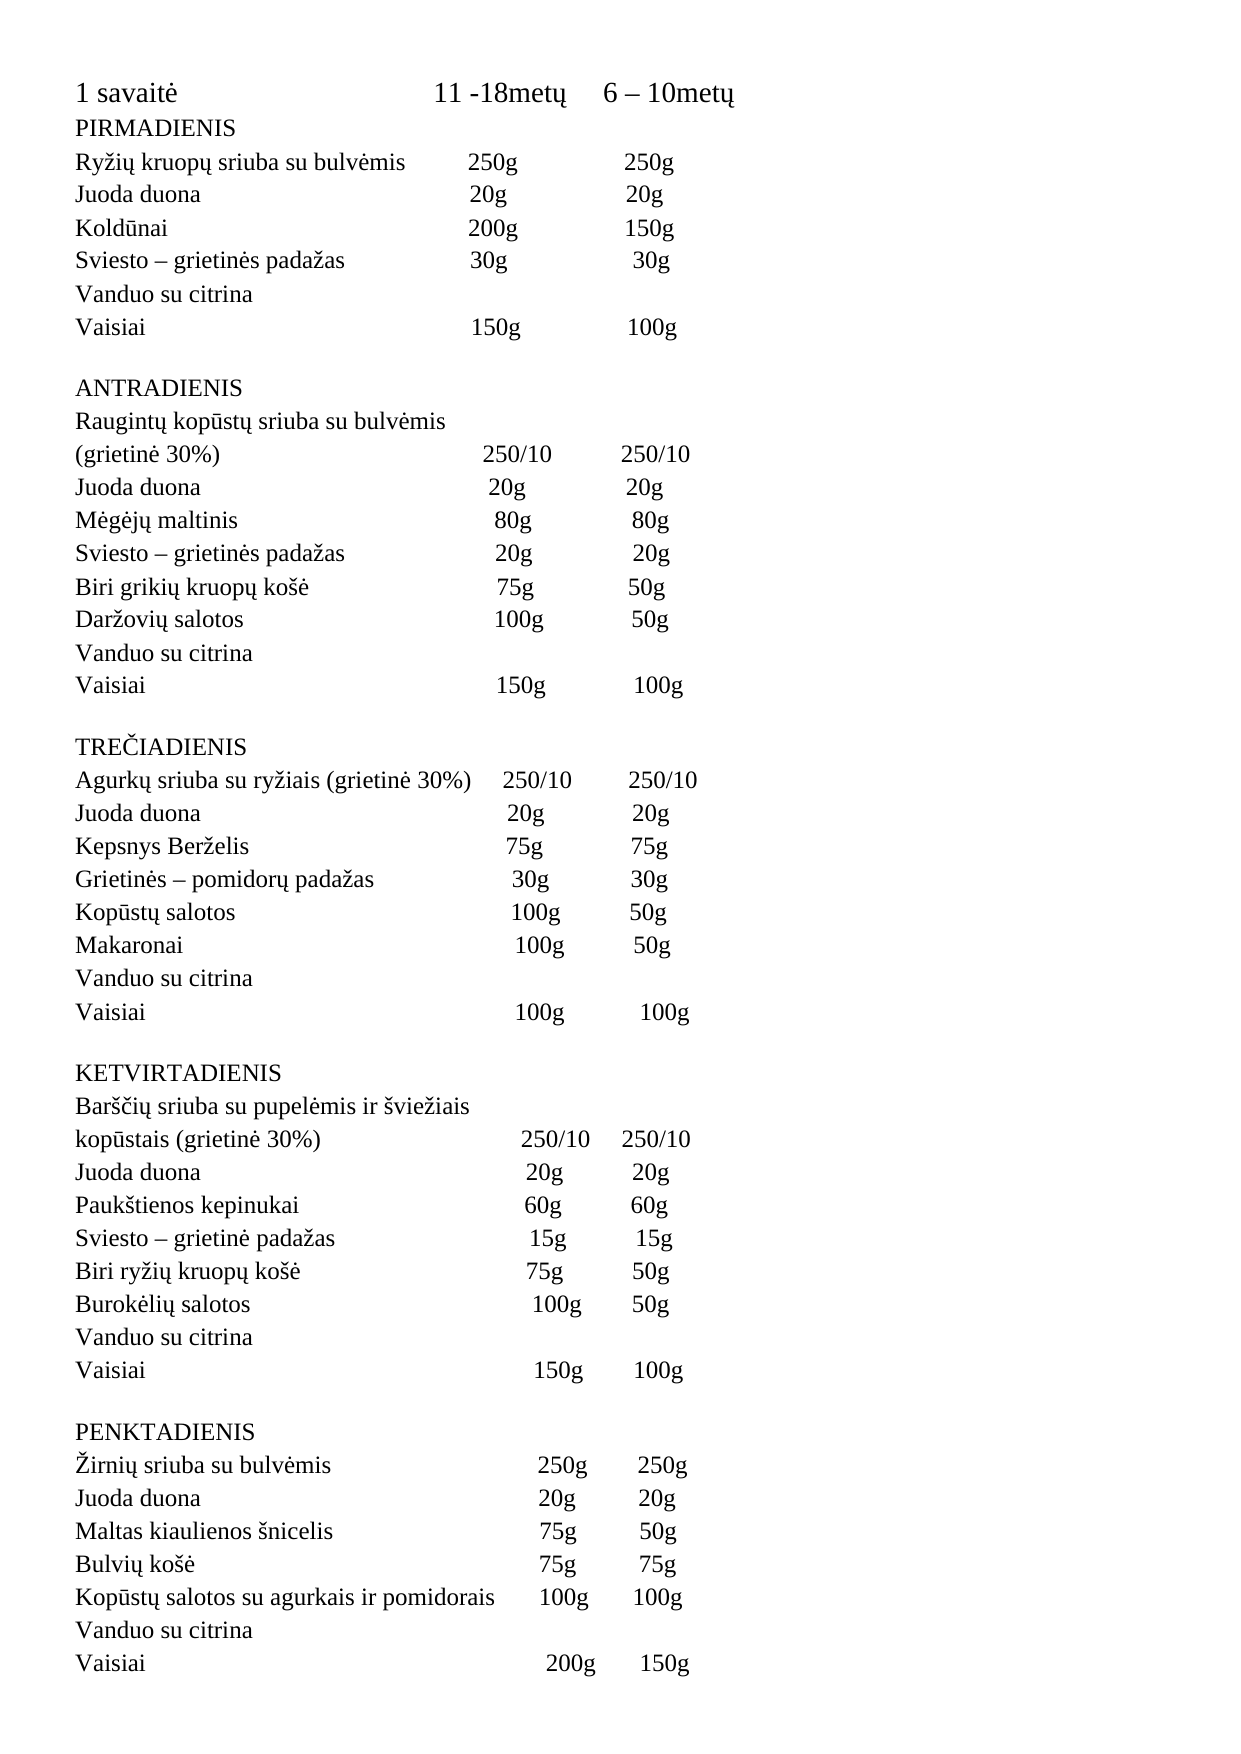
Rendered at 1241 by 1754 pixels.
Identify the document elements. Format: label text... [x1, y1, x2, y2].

text (grietinė 30%) 250/10 250/10 [75, 439, 1165, 468]
text Koldūnai 200g 150g [75, 213, 1165, 241]
text Sviesto – grietinės padažas 30g 30g [75, 246, 1165, 274]
text Mėgėjų maltinis 80g 80g [75, 506, 1165, 534]
text Juoda duona 20g 20g [75, 1483, 1165, 1512]
text Vaisiai 150g 100g [75, 1356, 1165, 1384]
text Vaisiai 150g 100g [75, 671, 1165, 699]
text Vanduo su citrina [75, 279, 1165, 307]
text Ryžių kruopų sriuba su bulvėmis 250g 250g [75, 147, 1165, 175]
text Sviesto – grietinės padažas 20g 20g [75, 538, 1165, 567]
text Vaisiai 100g 100g [75, 997, 1165, 1025]
text ANTRADIENIS [75, 373, 1165, 402]
text Daržovių salotos 100g 50g [75, 604, 1165, 633]
text Barščių sriuba su pupelėmis ir šviežiais [75, 1091, 1165, 1120]
text 1 savaitė 11 -18metų 6 – 10metų [75, 75, 1165, 108]
text Juoda duona 20g 20g [75, 179, 1165, 208]
text Kopūstų salotos su agurkais ir pomidorais 100g 100g [75, 1582, 1165, 1611]
text Bulvių košė 75g 75g [75, 1549, 1165, 1578]
text Burokėlių salotos 100g 50g [75, 1289, 1165, 1318]
text Biri ryžių kruopų košė 75g 50g [75, 1256, 1165, 1285]
text Vanduo su citrina [75, 1615, 1165, 1644]
text Grietinės – pomidorų padažas 30g 30g [75, 864, 1165, 893]
text Kepsnys Berželis 75g 75g [75, 831, 1165, 860]
text Kopūstų salotos 100g 50g [75, 897, 1165, 926]
text Vanduo su citrina [75, 1322, 1165, 1351]
text Vaisiai 200g 150g [75, 1648, 1165, 1677]
text KETVIRTADIENIS [75, 1058, 1165, 1087]
text Vanduo su citrina [75, 963, 1165, 992]
text Sviesto – grietinė padažas 15g 15g [75, 1223, 1165, 1252]
text TREČIADIENIS [75, 732, 1165, 761]
text Žirnių sriuba su bulvėmis 250g 250g [75, 1450, 1165, 1479]
text Vaisiai 150g 100g [75, 312, 1165, 340]
text Makaronai 100g 50g [75, 931, 1165, 959]
text Juoda duona 20g 20g [75, 798, 1165, 827]
text Maltas kiaulienos šnicelis 75g 50g [75, 1516, 1165, 1545]
text kopūstais (grietinė 30%) 250/10 250/10 [75, 1124, 1165, 1153]
text PENKTADIENIS [75, 1417, 1165, 1446]
text Paukštienos kepinukai 60g 60g [75, 1190, 1165, 1219]
text Juoda duona 20g 20g [75, 472, 1165, 501]
text PIRMADIENIS [75, 113, 1165, 142]
text Raugintų kopūstų sriuba su bulvėmis [75, 406, 1165, 435]
text Juoda duona 20g 20g [75, 1157, 1165, 1186]
text Biri grikių kruopų košė 75g 50g [75, 572, 1165, 600]
text Vanduo su citrina [75, 638, 1165, 666]
text Agurkų sriuba su ryžiais (grietinė 30%) 250/10 250/10 [75, 765, 1165, 794]
